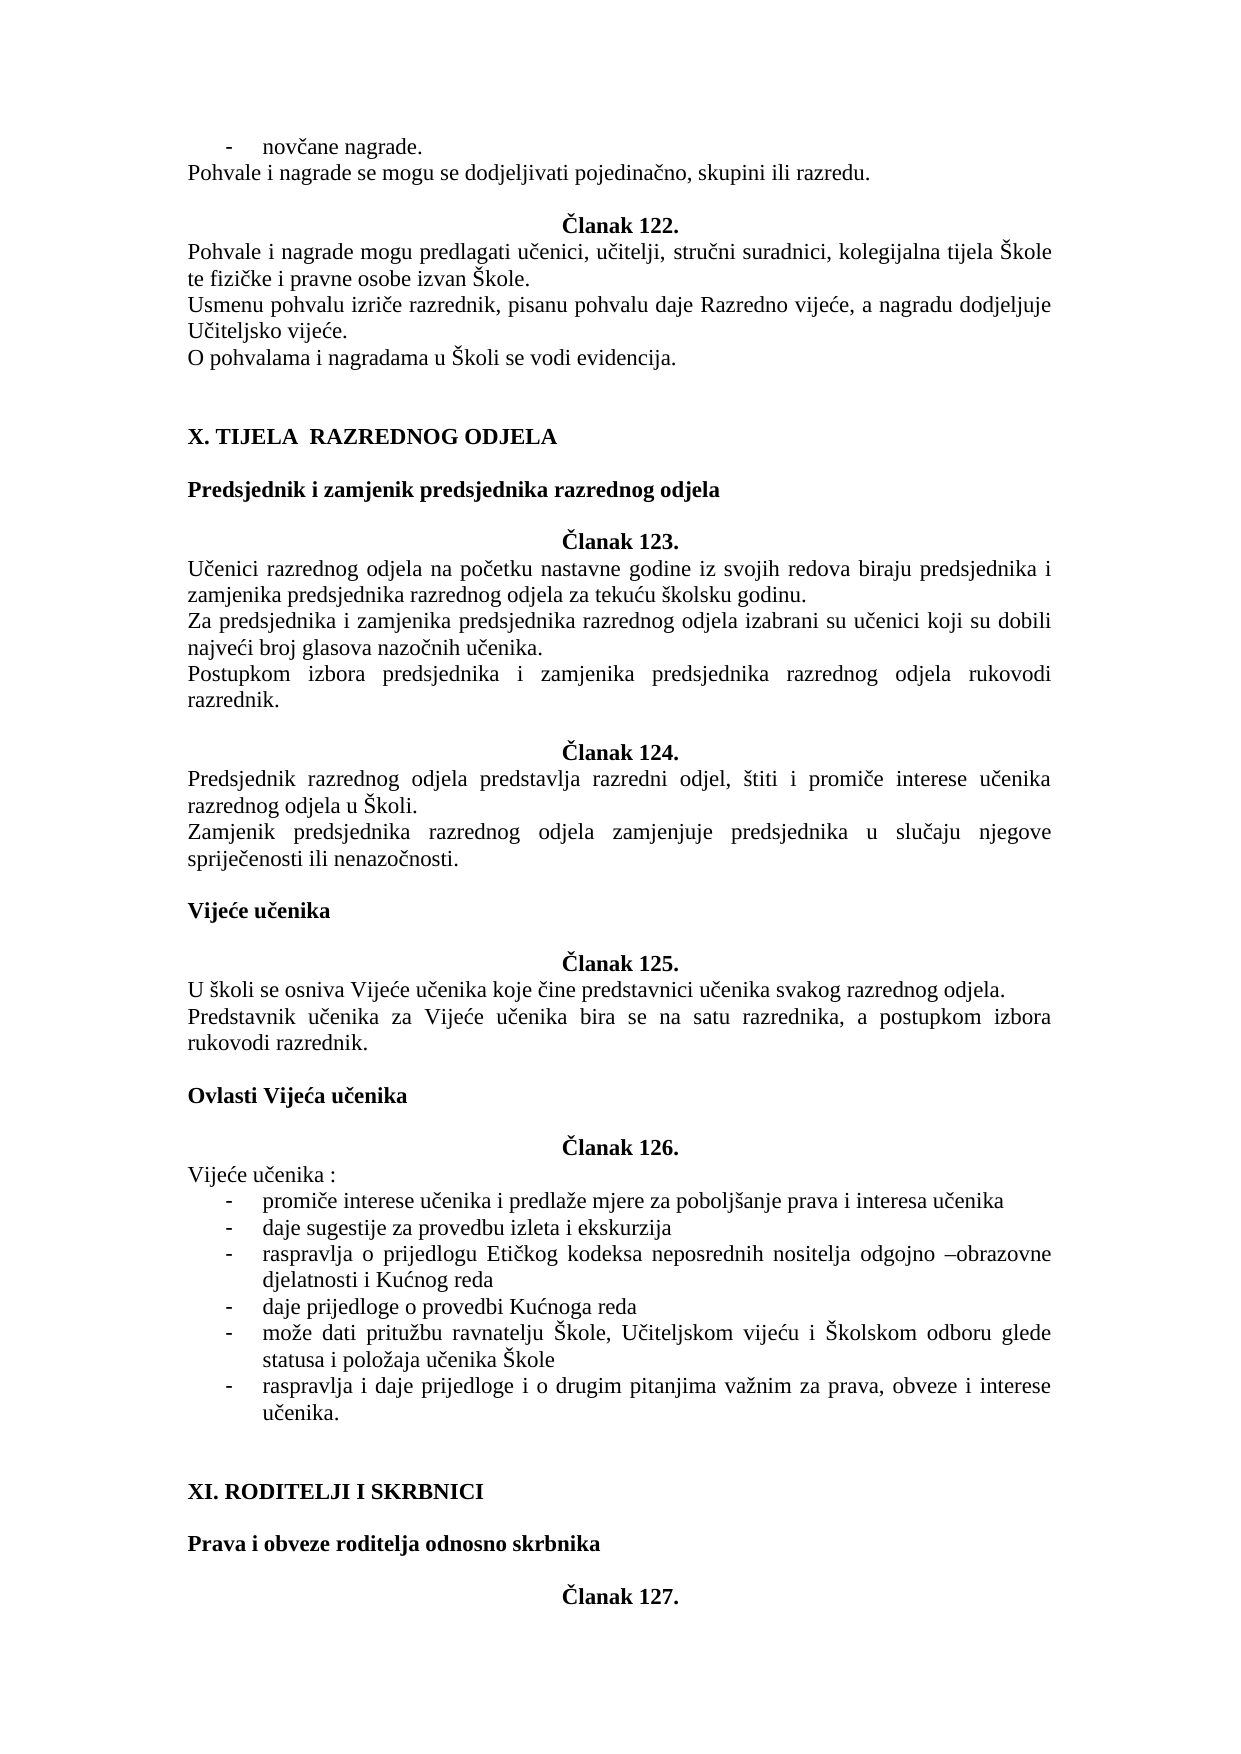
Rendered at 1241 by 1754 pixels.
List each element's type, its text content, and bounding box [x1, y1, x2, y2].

text Učenici razrednog odjela na početku nastavne godine iz svojih redova biraju predsjednika i zamjenika predsjednika razrednog odjela za tekuću školsku godinu. [187, 555, 1053, 607]
text Članak 125. [187, 950, 1053, 976]
list raspravlja o prijedlogu Etičkog kodeksa neposrednih nositelja odgojno –obrazovne djelatnosti i Kućnog reda [225, 1240, 1053, 1293]
text Članak 122. [187, 212, 1053, 238]
text Za predsjednika i zamjenika predsjednika razrednog odjela izabrani su učenici koji su dobili najveći broj glasova nazočnih učenika. [187, 607, 1053, 660]
text Usmenu pohvalu izriče razrednik, pisanu pohvalu daje Razredno vijeće, a nagradu dodjeljuje Učiteljsko vijeće. [187, 291, 1053, 344]
text Pohvale i nagrade se mogu se dodjeljivati pojedinačno, skupini ili razredu. [187, 159, 1053, 186]
text Predstavnik učenika za Vijeće učenika bira se na satu razrednika, a postupkom izbora rukovodi razrednik. [187, 1003, 1053, 1055]
text Članak 124. [187, 739, 1053, 766]
list raspravlja i daje prijedloge i o drugim pitanjima važnim za prava, obveze i interese učenika. [225, 1372, 1053, 1425]
text Članak 123. [187, 528, 1053, 555]
list daje prijedloge o provedbi Kućnoga reda [225, 1293, 1053, 1319]
list daje sugestije za provedbu izleta i ekskurzija [225, 1214, 1053, 1240]
text Članak 127. [187, 1583, 1053, 1609]
text X. TIJELA RAZREDNOG ODJELA [187, 423, 1053, 449]
text Članak 126. [187, 1134, 1053, 1161]
text O pohvalama i nagradama u Školi se vodi evidencija. [187, 344, 1053, 370]
text Pohvale i nagrade mogu predlagati učenici, učitelji, stručni suradnici, kolegijalna tijela Škole te fizičke i pravne osobe izvan Škole. [187, 238, 1053, 291]
text Zamjenik predsjednika razrednog odjela zamjenjuje predsjednika u slučaju njegove spriječenosti ili nenazočnosti. [187, 818, 1053, 871]
text Prava i obveze roditelja odnosno skrbnika [187, 1530, 1053, 1557]
text U školi se osniva Vijeće učenika koje čine predstavnici učenika svakog razrednog odjela. [187, 976, 1053, 1003]
list novčane nagrade. [225, 133, 1053, 159]
text Postupkom izbora predsjednika i zamjenika predsjednika razrednog odjela rukovodi razrednik. [187, 660, 1053, 713]
text Predsjednik i zamjenik predsjednika razrednog odjela [187, 476, 1053, 502]
text Vijeće učenika [187, 897, 1053, 924]
list promiče interese učenika i predlaže mjere za poboljšanje prava i interesa učenika [225, 1187, 1053, 1214]
list može dati pritužbu ravnatelju Škole, Učiteljskom vijeću i Školskom odboru glede statusa i položaja učenika Škole [225, 1319, 1053, 1372]
text Predsjednik razrednog odjela predstavlja razredni odjel, štiti i promiče interese učenika razrednog odjela u Školi. [187, 766, 1053, 818]
text XI. RODITELJI I SKRBNICI [187, 1478, 1053, 1504]
text Ovlasti Vijeća učenika [187, 1082, 1053, 1108]
text Vijeće učenika : [187, 1161, 1053, 1187]
